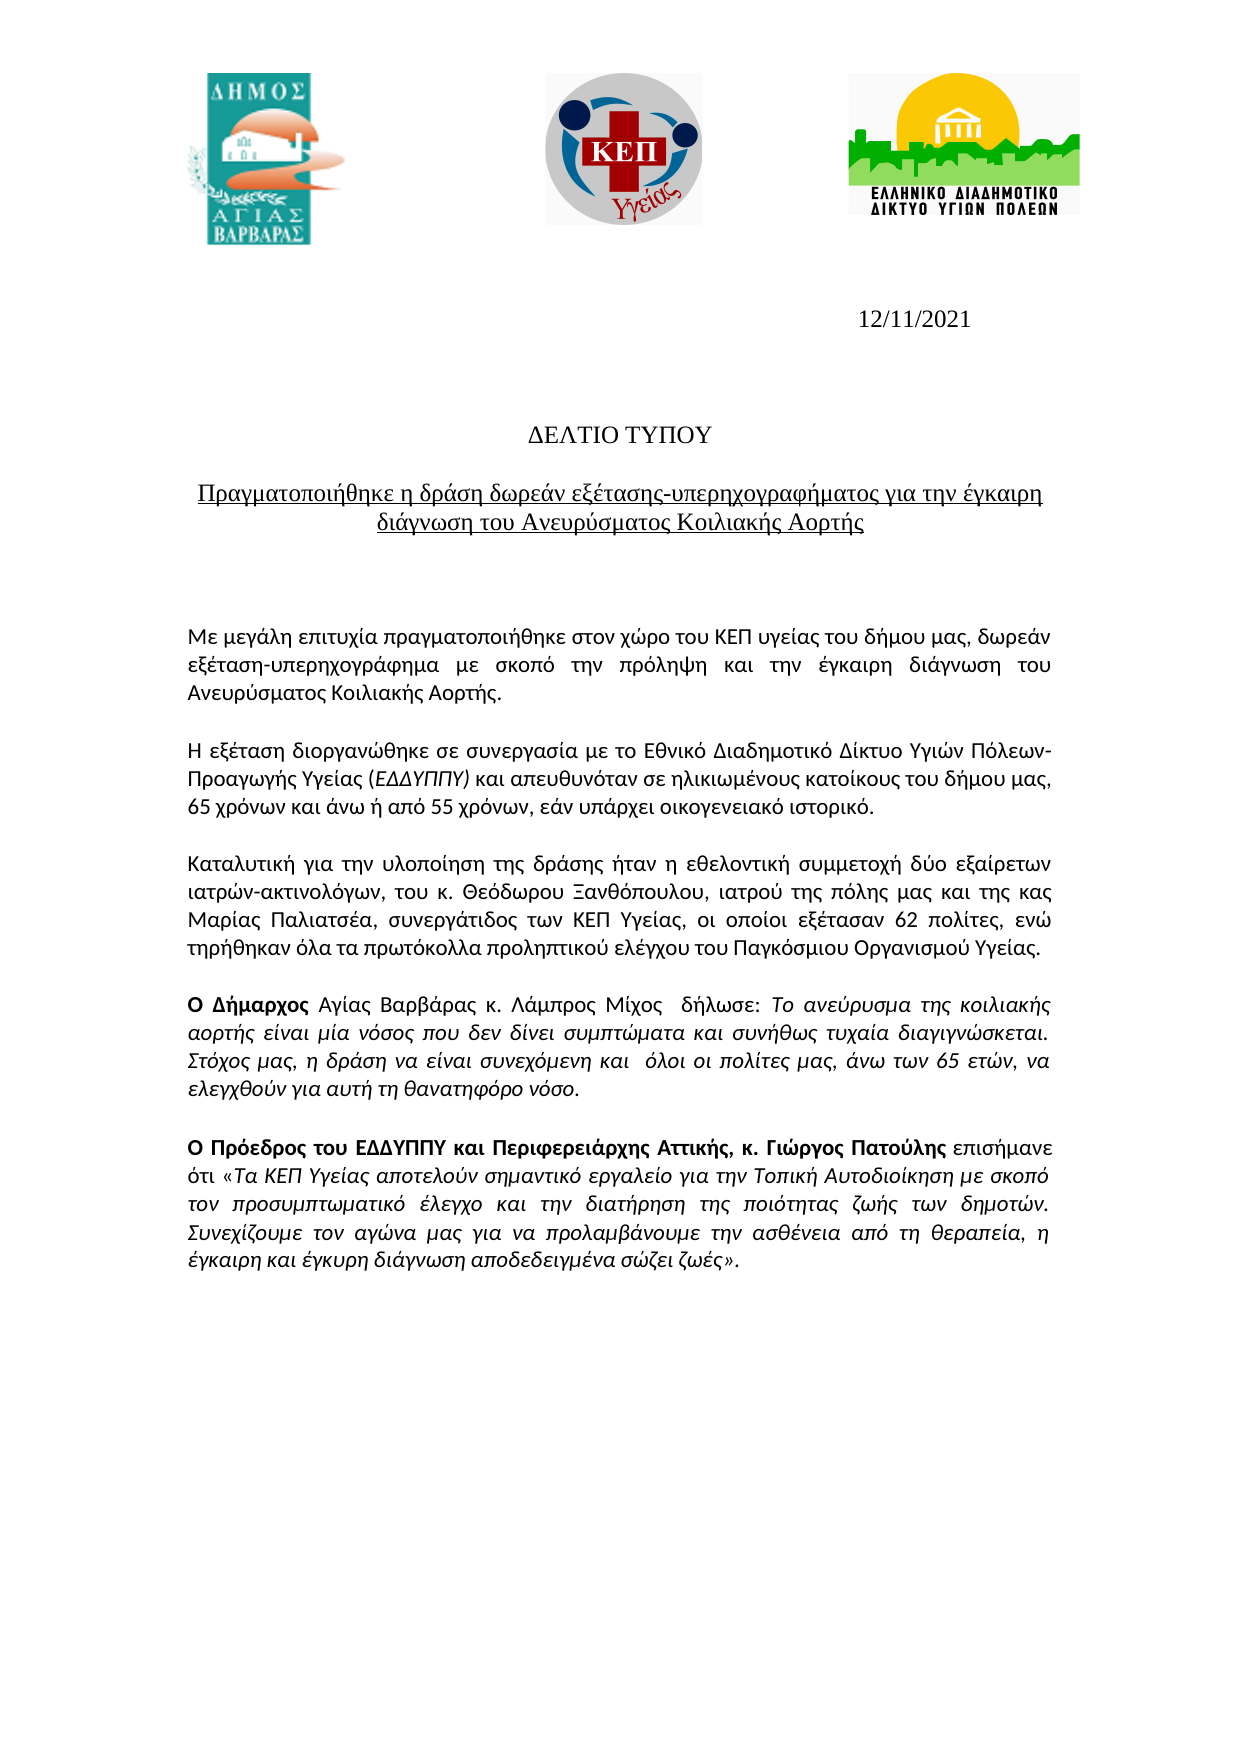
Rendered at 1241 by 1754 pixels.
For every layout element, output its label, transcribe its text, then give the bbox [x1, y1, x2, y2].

text Πραγματοποιήθηκε η δράση δωρεάν εξέτασης-υπερηχογραφήματος για την έγκαιρη διάγνωση του Ανευρύσματος Κοιλιακής Αορτής [187, 478, 1053, 535]
picture [848, 73, 1080, 215]
text Με μεγάλη επιτυχία πραγματοποιήθηκε στον χώρο του ΚΕΠ υγείας του δήμου μας, δωρεάν εξέταση-υπερηχογράφημα με σκοπό την πρόληψη και την έγκαιρη διάγνωση του Ανευρύσματος Κοιλιακής Αορτής. [187, 622, 1053, 707]
text O Πρόεδρος του ΕΔΔΥΠΠΥ και Περιφερειάρχης Αττικής, κ. Γιώργος Πατούλης επισήμανε ότι «Τα ΚΕΠ Υγείας αποτελούν σημαντικό εργαλείο για την Τοπική Αυτοδιοίκηση με σκοπό τον προσυμπτωματικό έλεγχο και την διατήρηση της ποιότητας ζωής των δημοτών. Συνεχίζουμε τον αγώνα μας για να προλαμβάνουμε την ασθένεια από τη θεραπεία, η έγκαιρη και έγκυρη διάγνωση αποδεδειγμένα σώζει ζωές». [187, 1133, 1053, 1274]
text ΔΕΛΤΙΟ ΤΥΠΟΥ [187, 420, 1053, 449]
picture [545, 73, 703, 225]
text Ο Δήμαρχος Αγίας Βαρβάρας κ. Λάμπρος Μίχος δήλωσε: Το ανεύρυσμα της κοιλιακής αορτής είναι μία νόσος που δεν δίνει συμπτώματα και συνήθως τυχαία διαγιγνώσκεται. Στόχος μας, η δράση να είναι συνεχόμενη και όλοι οι πολίτες μας, άνω των 65 ετών, να ελεγχθούν για αυτή τη θανατηφόρο νόσο. [187, 990, 1053, 1102]
text Η εξέταση διοργανώθηκε σε συνεργασία με το Εθνικό Διαδημοτικό Δίκτυο Υγιών Πόλεων-Προαγωγής Υγείας (ΕΔΔΥΠΠΥ) και απευθυνόταν σε ηλικιωμένους κατοίκους του δήμου μας, 65 χρόνων και άνω ή από 55 χρόνων, εάν υπάρχει οικογενειακό ιστορικό. [187, 736, 1053, 820]
table_header 12/11/2021 [778, 304, 1052, 333]
picture [187, 73, 347, 247]
text Καταλυτική για την υλοποίηση της δράσης ήταν η εθελοντική συμμετοχή δύο εξαίρετων ιατρών-ακτινολόγων, του κ. Θεόδωρου Ξανθόπουλου, ιατρού της πόλης μας και της κας Μαρίας Παλιατσέα, συνεργάτιδος των ΚΕΠ Υγείας, οι οποίοι εξέτασαν 62 πολίτες, ενώ τηρήθηκαν όλα τα πρωτόκολλα προληπτικού ελέγχου του Παγκόσμιου Οργανισμού Υγείας. [187, 849, 1053, 961]
